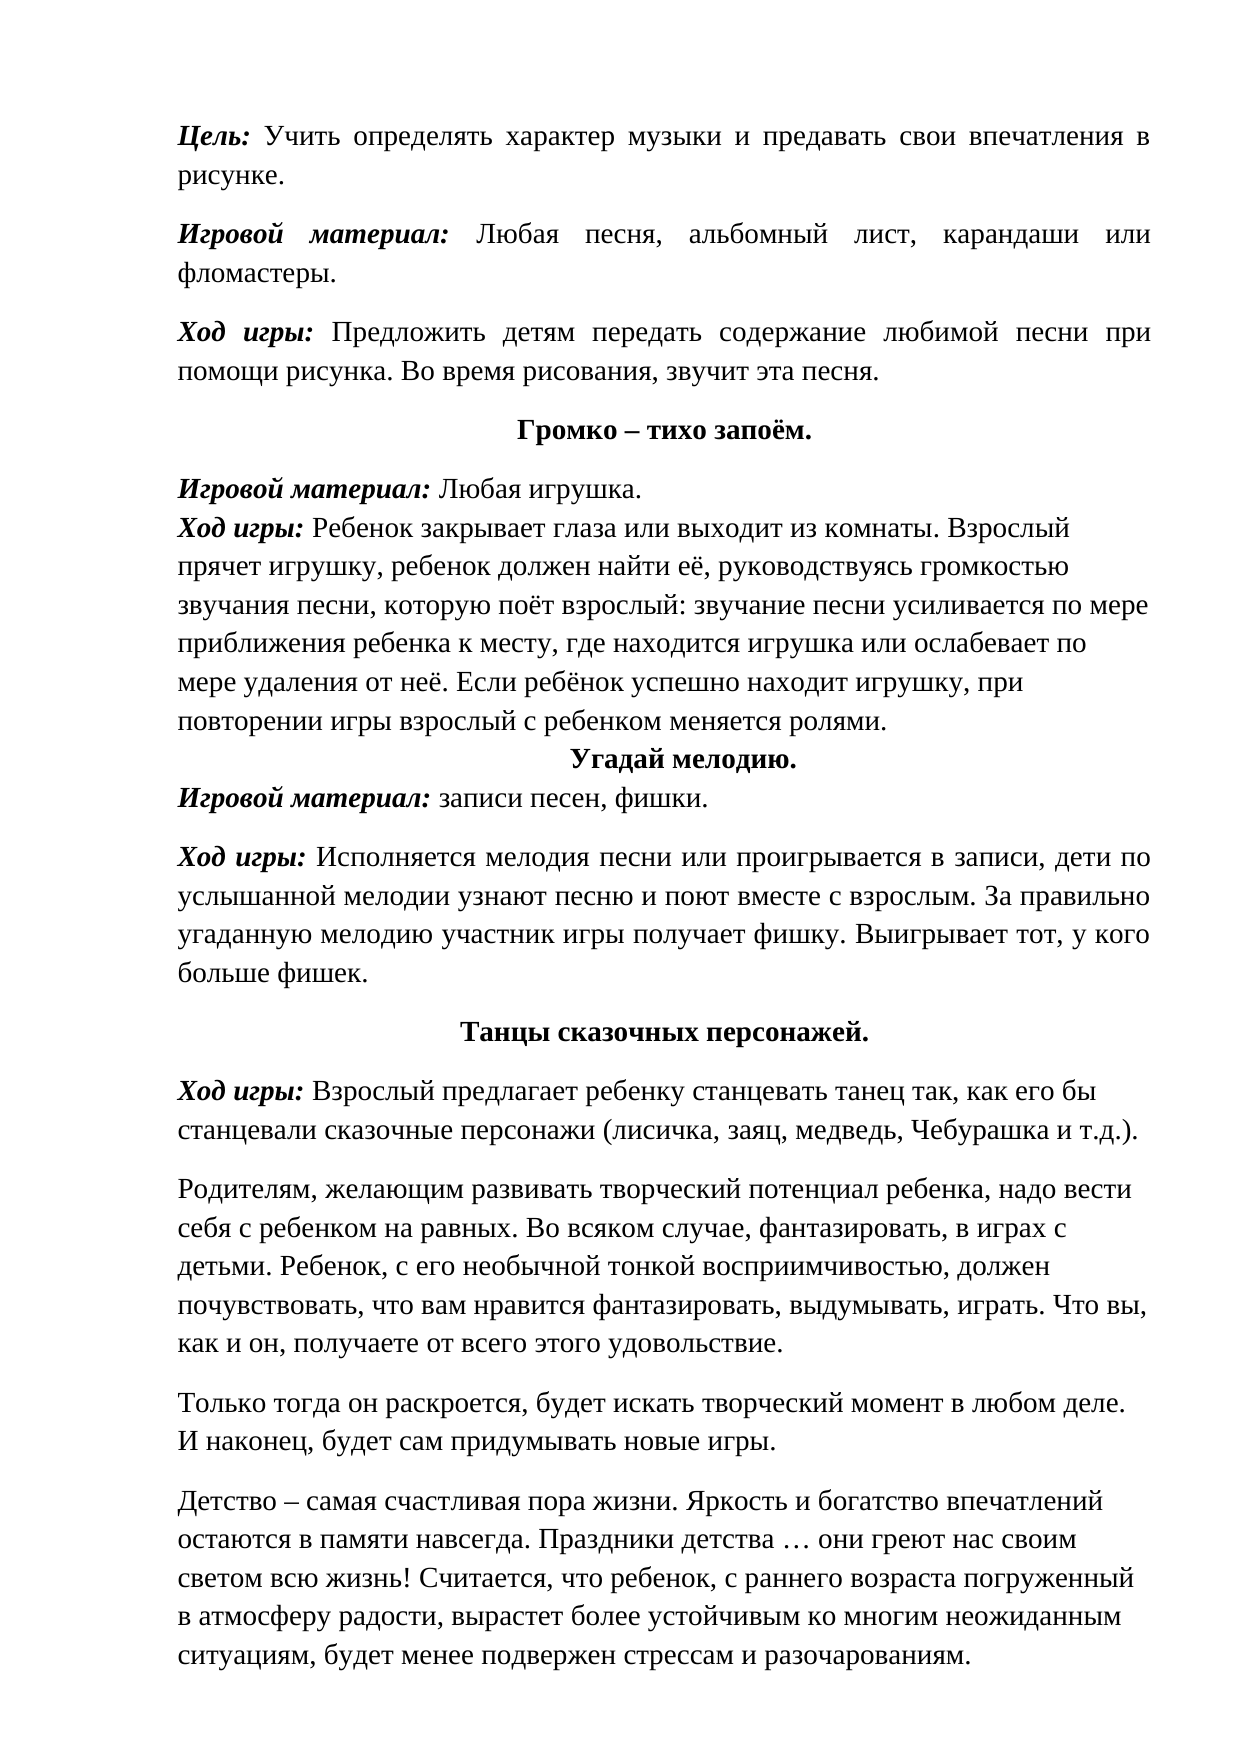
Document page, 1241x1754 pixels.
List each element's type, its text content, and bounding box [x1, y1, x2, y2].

text Детство – самая счастливая пора жизни. Яркость и богатство впечатлений остаются в памяти навсегда. Праздники детства … они греют нас своим светом всю жизнь! Считается, что ребенок, с раннего возраста погруженный в атмосферу радости, вырастет более устойчивым ко многим неожиданным ситуациям, будет менее подвержен стрессам и разочарованиям. [177, 1483, 1152, 1671]
text Родителям, желающим развивать творческий потенциал ребенка, надо вести себя с ребенком на равных. Во всяком случае, фантазировать, в играх с детьми. Ребенок, с его необычной тонкой восприимчивостью, должен почувствовать, что вам нравится фантазировать, выдумывать, играть. Что вы, как и он, получаете от всего этого удовольствие. [177, 1171, 1152, 1359]
text Игровой материал: Любая песня, альбомный лист, карандаши или фломастеры. [177, 216, 1152, 288]
text Угадай мелодию. [215, 741, 1152, 775]
text Танцы сказочных персонажей. [177, 1014, 1152, 1048]
text Только тогда он раскроется, будет искать творческий момент в любом деле. И наконец, будет сам придумывать новые игры. [177, 1385, 1152, 1457]
text Ход игры: Ребенок закрывает глаза или выходит из комнаты. Взрослый прячет игрушку, ребенок должен найти её, руководствуясь громкостью звучания песни, которую поёт взрослый: звучание песни усиливается по мере приближения ребенка к месту, где находится игрушка или ослабевает по мере удаления от неё. Если ребёнок успешно находит игрушку, при повторении игры взрослый с ребенком меняется ролями. [177, 510, 1152, 736]
text Ход игры: Взрослый предлагает ребенку станцевать танец так, как его бы станцевали сказочные персонажи (лисичка, заяц, медведь, Чебурашка и т.д.). [177, 1073, 1152, 1146]
text Цель: Учить определять характер музыки и предавать свои впечатления в рисунке. [177, 118, 1152, 190]
text Ход игры: Предложить детям передать содержание любимой песни при помощи рисунка. Во время рисования, звучит эта песня. [177, 314, 1152, 386]
text Игровой материал: записи песен, фишки. [177, 780, 1152, 813]
text Ход игры: Исполняется мелодия песни или проигрывается в записи, дети по услышанной мелодии узнают песню и поют вместе с взрослым. За правильно угаданную мелодию участник игры получает фишку. Выигрывает тот, у кого больше фишек. [177, 839, 1152, 988]
text Игровой материал: Любая игрушка. [177, 471, 1152, 505]
text Громко – тихо запоём. [177, 412, 1152, 446]
